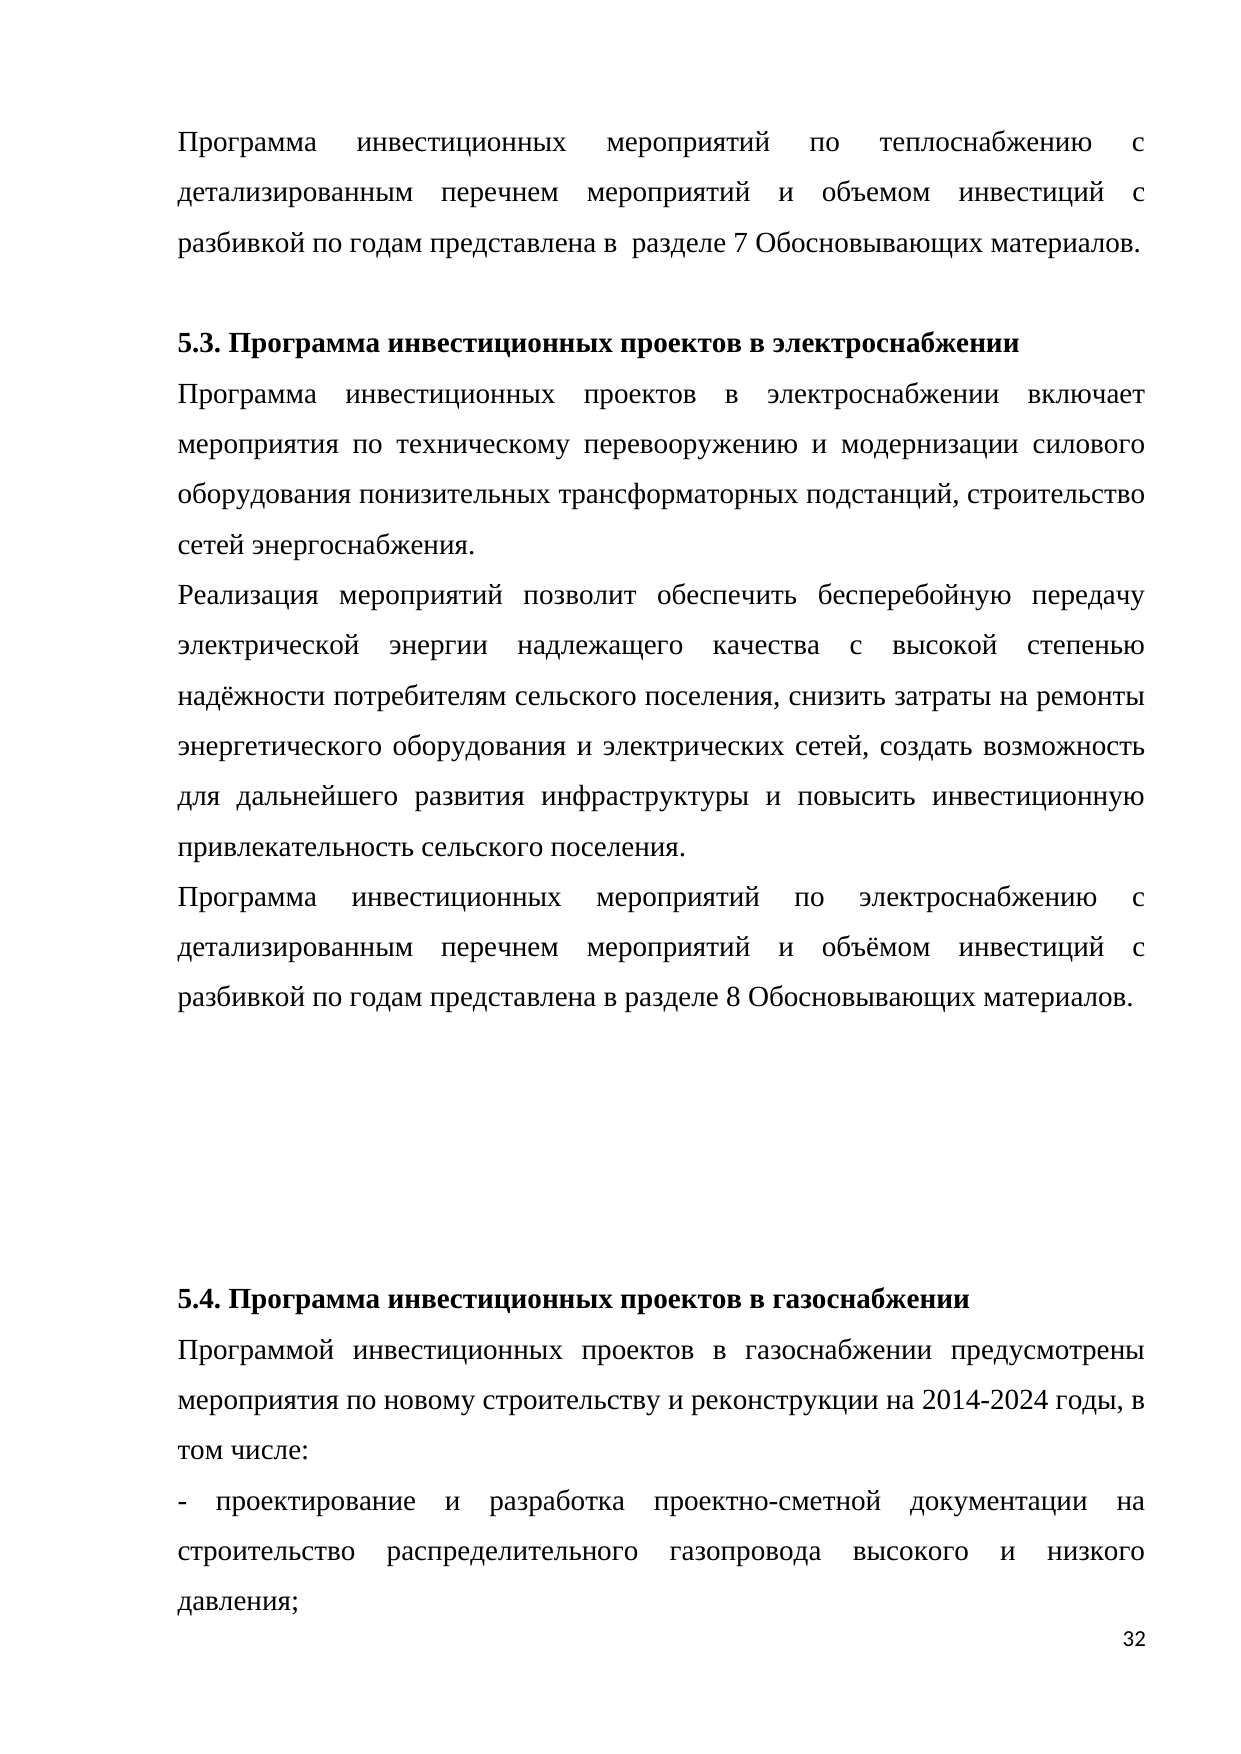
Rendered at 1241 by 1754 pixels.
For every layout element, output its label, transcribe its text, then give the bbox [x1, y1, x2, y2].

text 5.3. Программа инвестиционных проектов в электроснабжении [177, 326, 1146, 359]
text Программа инвестиционных мероприятий по электроснабжению с детализированным перечнем мероприятий и объёмом инвестиций с разбивкой по годам представлена в разделе 8 Обосновывающих материалов. [177, 879, 1146, 1013]
text Реализация мероприятий позволит обеспечить бесперебойную передачу электрической энергии надлежащего качества с высокой степенью надёжности потребителям сельского поселения, снизить затраты на ремонты энергетического оборудования и электрических сетей, создать возможность для дальнейшего развития инфраструктуры и повысить инвестиционную привлекательность сельского поселения. [177, 577, 1146, 862]
text Программа инвестиционных проектов в электроснабжении включает мероприятия по техническому перевооружению и модернизации силового оборудования понизительных трансформаторных подстанций, строительство сетей энергоснабжения. [177, 376, 1146, 560]
text Программой инвестиционных проектов в газоснабжении предусмотрены мероприятия по новому строительству и реконструкции на 2014-2024 годы, в том числе: [177, 1332, 1146, 1466]
text 5.4. Программа инвестиционных проектов в газоснабжении [177, 1281, 1146, 1315]
text Программа инвестиционных мероприятий по теплоснабжению с детализированным перечнем мероприятий и объемом инвестиций с разбивкой по годам представлена в разделе 7 Обосновывающих материалов. [177, 124, 1146, 258]
text - проектирование и разработка проектно-сметной документации на строительство распределительного газопровода высокого и низкого давления; [177, 1483, 1146, 1617]
